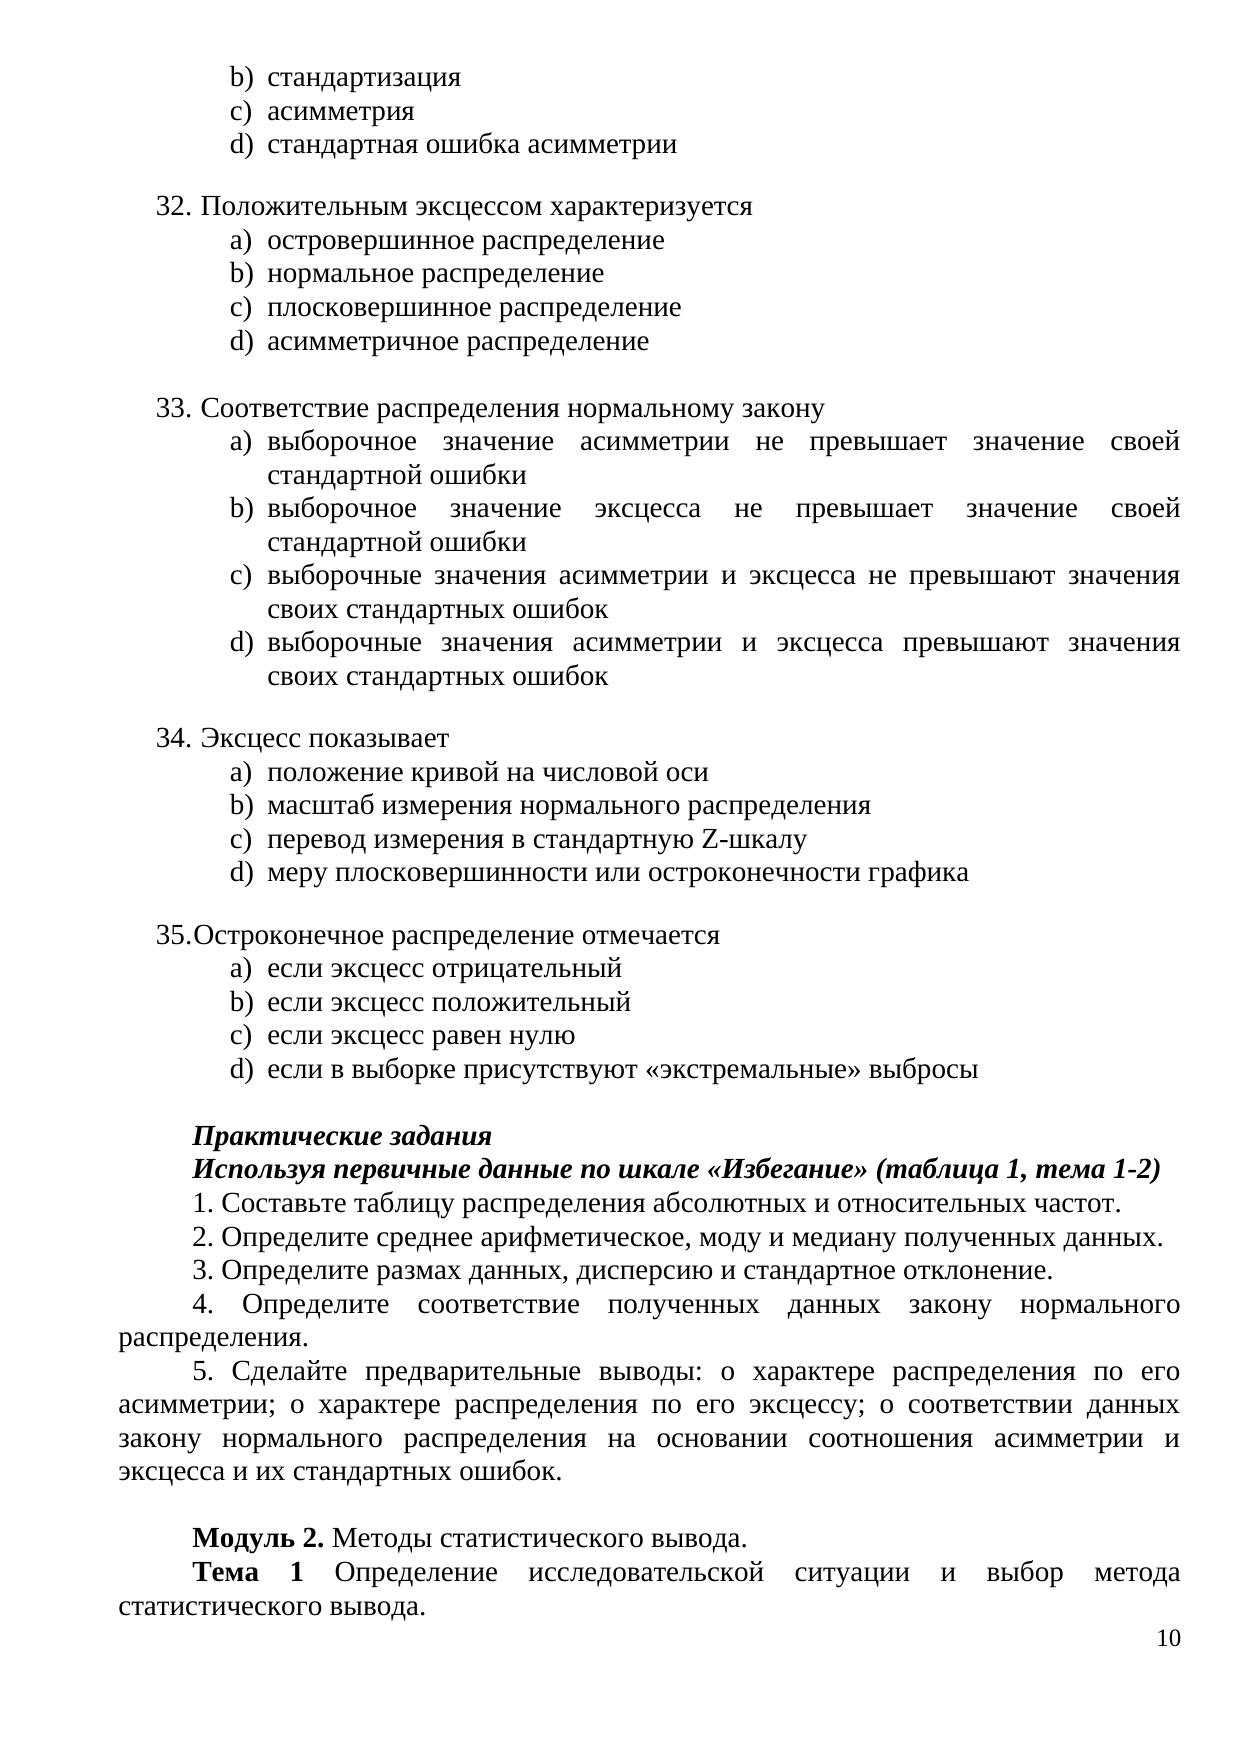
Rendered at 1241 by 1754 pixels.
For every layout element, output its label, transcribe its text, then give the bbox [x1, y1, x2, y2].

list масштаб измерения нормального распределения [229, 787, 1181, 821]
text 3. Определите размах данных, дисперсию и стандартное отклонение. [118, 1252, 1181, 1286]
list Соответствие распределения нормальному закону [156, 390, 1181, 423]
text 5. Сделайте предварительные выводы: о характере распределения по его асимметрии; о характере распределения по его эксцессу; о соответствии данных закону нормального распределения на основании соотношения асимметрии и эксцесса и их стандартных ошибок. [118, 1353, 1181, 1487]
list положение кривой на числовой оси [229, 754, 1181, 787]
list асимметричное распределение [229, 323, 1181, 356]
text 1. Составьте таблицу распределения абсолютных и относительных частот. [118, 1185, 1181, 1219]
list Остроконечное распределение отмечается [156, 917, 1181, 950]
list если в выборке присутствуют «экстремальные» выбросы [229, 1051, 1181, 1084]
text Тема 1 Определение исследовательской ситуации и выбор метода статистического вывода. [118, 1554, 1181, 1621]
text Практические задания [118, 1118, 1181, 1152]
list если эксцесс равен нулю [229, 1017, 1181, 1051]
list выборочное значение эксцесса не превышает значение своей стандартной ошибки [229, 490, 1181, 557]
list если эксцесс отрицательный [229, 950, 1181, 984]
list выборочные значения асимметрии и эксцесса не превышают значения своих стандартных ошибок [229, 557, 1181, 624]
list выборочное значение асимметрии не превышает значение своей стандартной ошибки [229, 423, 1181, 490]
list меру плосковершинности или остроконечности графика [229, 854, 1181, 888]
text 2. Определите среднее арифметическое, моду и медиану полученных данных. [118, 1219, 1181, 1252]
list стандартная ошибка асимметрии [229, 126, 1181, 160]
list перевод измерения в стандартную Z-шкалу [229, 821, 1181, 854]
list плосковершинное распределение [229, 289, 1181, 323]
list Положительным эксцессом характеризуется [156, 188, 1181, 222]
list островершинное распределение [229, 222, 1181, 256]
list нормальное распределение [229, 256, 1181, 289]
list асимметрия [229, 93, 1181, 126]
text Используя первичные данные по шкале «Избегание» (таблица 1, тема 1-2) [118, 1152, 1181, 1185]
list выборочные значения асимметрии и эксцесса превышают значения своих стандартных ошибок [229, 624, 1181, 692]
text 4. Определите соответствие полученных данных закону нормального распределения. [118, 1286, 1181, 1353]
list стандартизация [229, 59, 1181, 93]
text Модуль 2. Методы статистического вывода. [118, 1521, 1181, 1554]
list Эксцесс показывает [156, 720, 1181, 754]
list если эксцесс положительный [229, 984, 1181, 1017]
